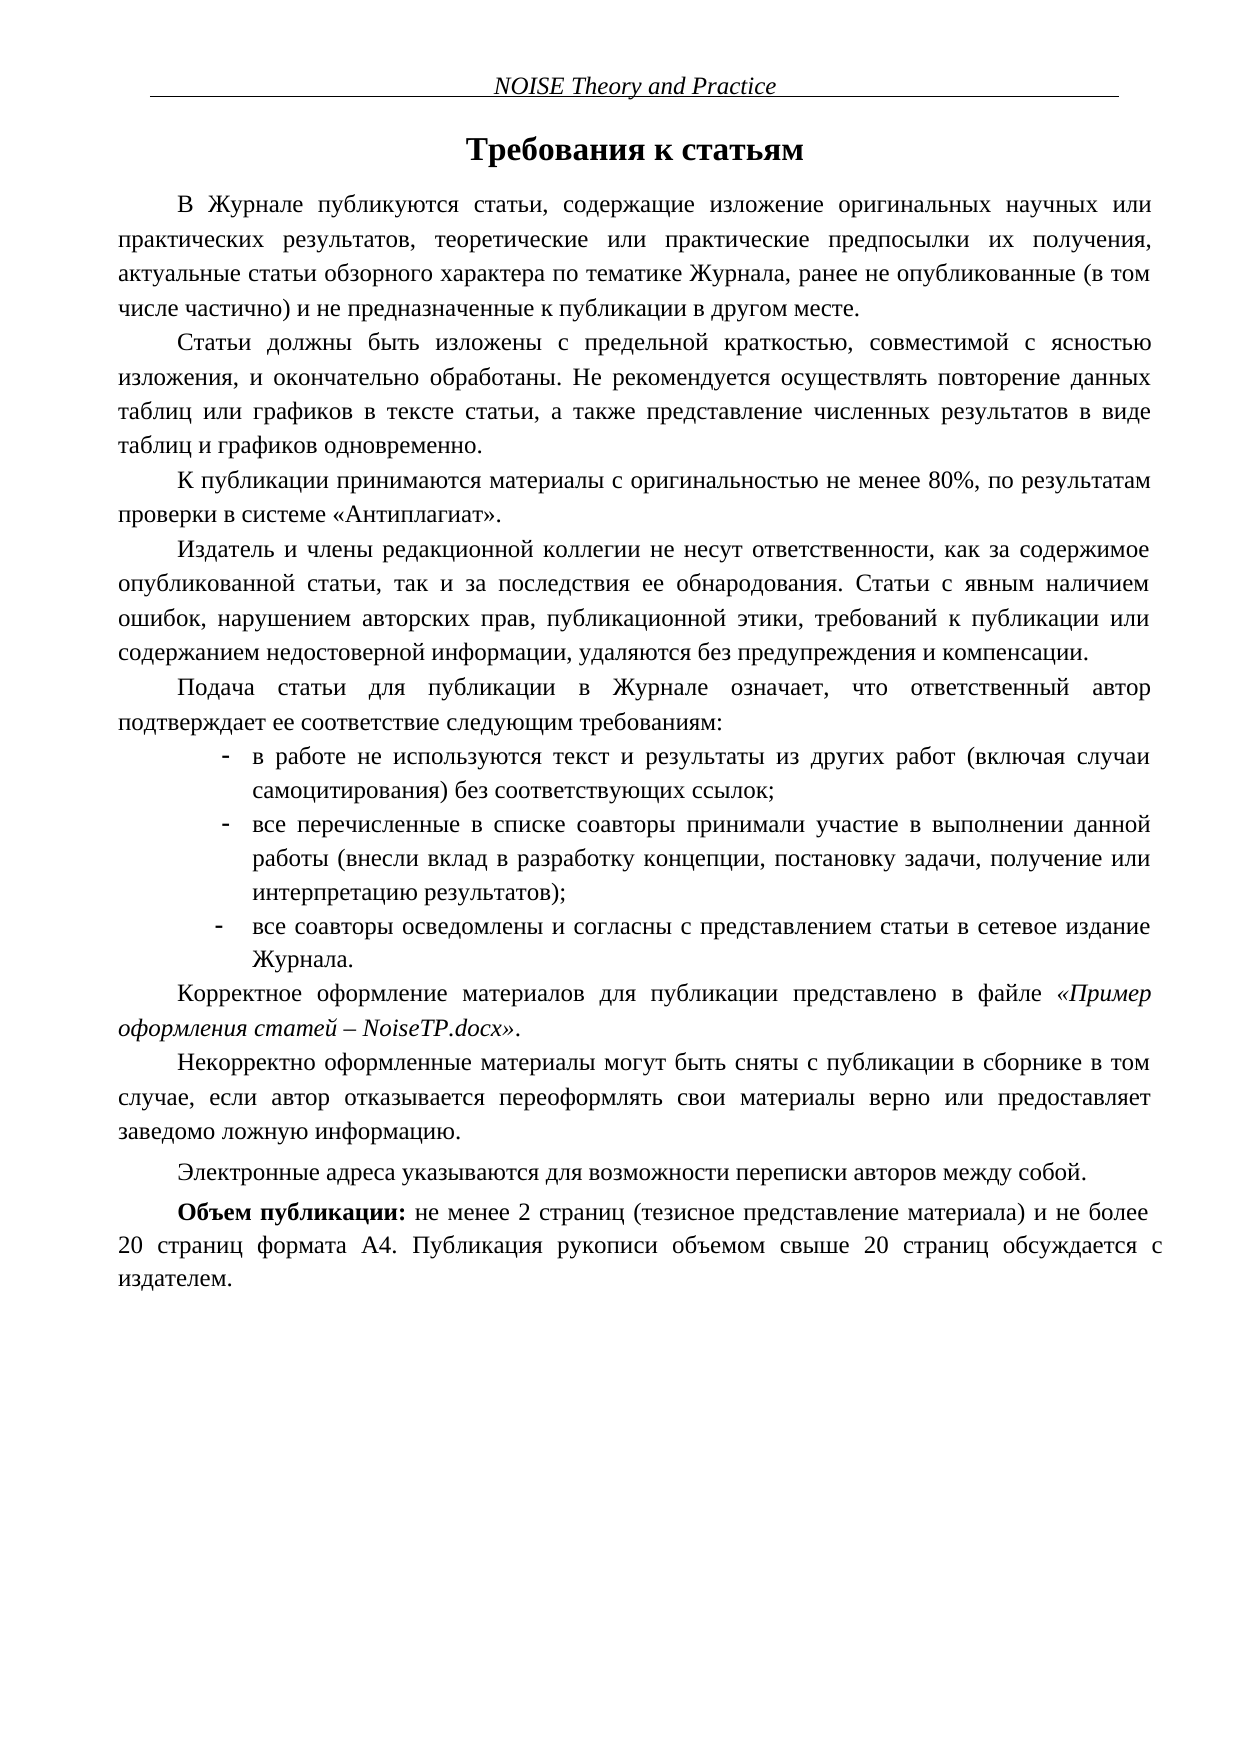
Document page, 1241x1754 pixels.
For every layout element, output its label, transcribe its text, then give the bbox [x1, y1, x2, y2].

text Некорректно оформленные материалы могут быть сняты с публикации в сборнике в том случае, если автор отказывается переоформлять свои материалы верно или предоставляет заведомо ложную информацию. [118, 1047, 1151, 1145]
list в работе не используются текст и результаты из других работ (включая случаи самоцитирования) без соответствующих ссылок; [221, 741, 1151, 803]
text К публикации принимаются материалы с оригинальностью не менее 80%, по результатам проверки в системе «Антиплагиат». [118, 465, 1152, 528]
text Подача статьи для публикации в Журнале означает, что ответственный автор подтверждает ее соответствие следующим требованиям: [118, 672, 1151, 735]
text Объем публикации: не менее 2 страниц (тезисное представление материала) и не более [177, 1197, 1163, 1226]
list все соавторы осведомлены и согласны с представлением статьи в сетевое издание Журнала. [214, 911, 1151, 973]
text Электронные адреса указываются для возможности переписки авторов между собой. [177, 1157, 1163, 1185]
text NOISE Theory and Practice [106, 71, 1162, 100]
title Требования к статьям [106, 129, 1163, 167]
list все перечисленные в списке соавторы принимали участие в выполнении данной работы (внесли вклад в разработку концепции, постановку задачи, получение или интерпретацию результатов); [221, 809, 1152, 905]
text Корректное оформление материалов для публикации представлено в файле «Пример оформления статей – NoiseTP.docx». [118, 978, 1152, 1042]
text 20 страниц формата А4. Публикация рукописи объемом свыше 20 страниц обсуждается с издателем. [118, 1230, 1163, 1292]
text Статьи должны быть изложены с предельной краткостью, совместимой с ясностью изложения, и окончательно обработаны. Не рекомендуется осуществлять повторение данных таблиц или графиков в тексте статьи, а также представление численных результатов в виде таблиц и графиков одновременно. [118, 327, 1152, 459]
text Издатель и члены редакционной коллегии не несут ответственности, как за содержимое опубликованной статьи, так и за последствия ее обнародования. Статьи с явным наличием ошибок, нарушением авторских прав, публикационной этики, требований к публикации или содержанием недостоверной информации, удаляются без предупреждения и компенсации. [118, 534, 1151, 666]
text В Журнале публикуются статьи, содержащие изложение оригинальных научных или практических результатов, теоретические или практические предпосылки их получения, актуальные статьи обзорного характера по тематике Журнала, ранее не опубликованные (в том числе частично) и не предназначенные к публикации в другом месте. [118, 189, 1152, 321]
